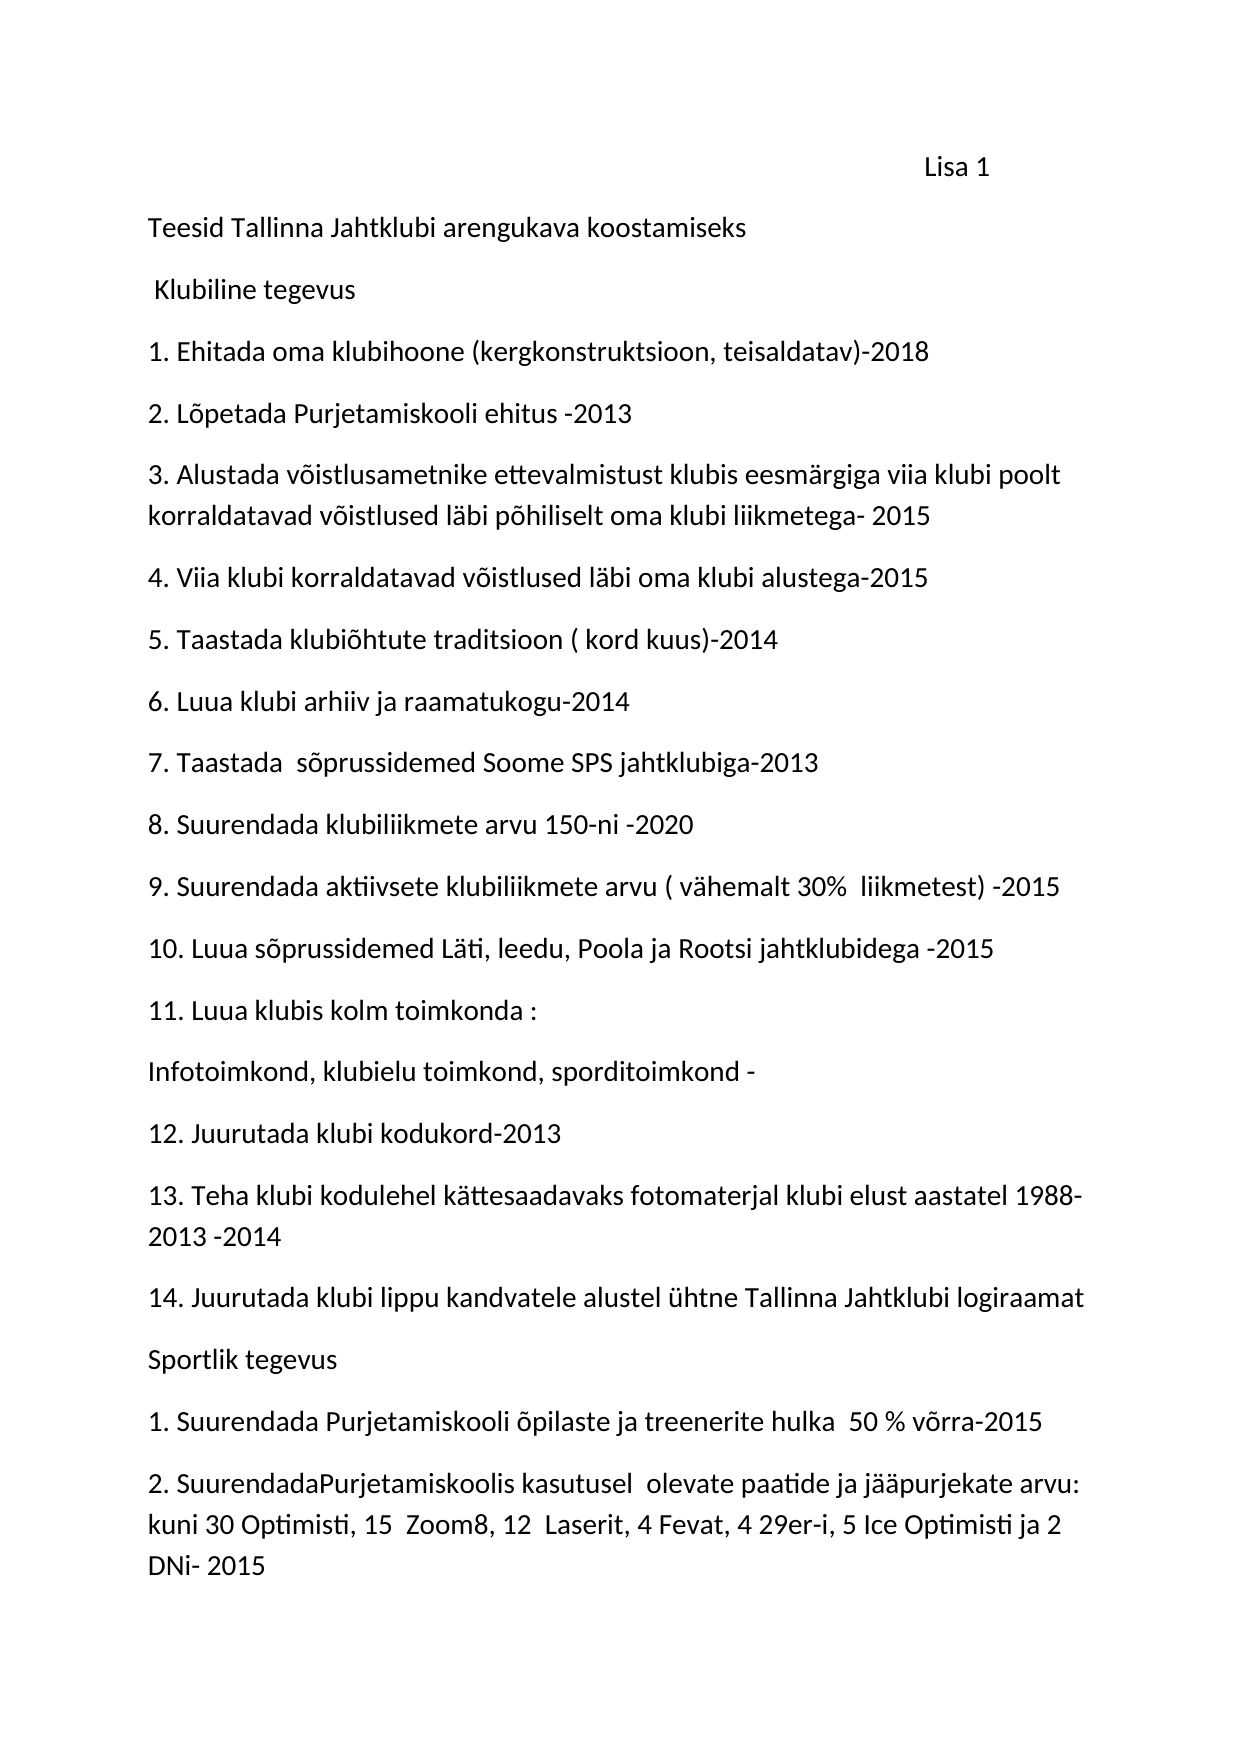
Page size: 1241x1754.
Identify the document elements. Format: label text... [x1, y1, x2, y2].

text 2. Lõpetada Purjetamiskooli ehitus -2013 [148, 395, 1093, 430]
text Infotoimkond, klubielu toimkond, sporditoimkond - [148, 1053, 1093, 1089]
text 12. Juurutada klubi kodukord-2013 [148, 1115, 1093, 1151]
text 3. Alustada võistlusametnike ettevalmistust klubis eesmärgiga viia klubi poolt korraldatavad võistlused läbi põhiliselt oma klubi liikmetega- 2015 [148, 456, 1093, 533]
text 13. Teha klubi kodulehel kättesaadavaks fotomaterjal klubi elust aastatel 1988-2013 -2014 [148, 1177, 1093, 1253]
text 10. Luua sõprussidemed Läti, leedu, Poola ja Rootsi jahtklubidega -2015 [148, 930, 1093, 965]
text Lisa 1 [148, 148, 1093, 183]
text 7. Taastada sõprussidemed Soome SPS jahtklubiga-2013 [148, 744, 1093, 780]
text 6. Luua klubi arhiiv ja raamatukogu-2014 [148, 683, 1093, 718]
text 5. Taastada klubiõhtute traditsioon ( kord kuus)-2014 [148, 621, 1093, 657]
text Teesid Tallinna Jahtklubi arengukava koostamiseks [148, 209, 1093, 245]
text 2. SuurendadaPurjetamiskoolis kasutusel olevate paatide ja jääpurjekate arvu: kuni 30 Optimisti, 15 Zoom8, 12 Laserit, 4 Fevat, 4 29er-i, 5 Ice Optimisti ja 2 DNi- 2015 [148, 1465, 1093, 1582]
text 9. Suurendada aktiivsete klubiliikmete arvu ( vähemalt 30% liikmetest) -2015 [148, 868, 1093, 904]
text 4. Viia klubi korraldatavad võistlused läbi oma klubi alustega-2015 [148, 559, 1093, 595]
text Sportlik tegevus [148, 1341, 1093, 1377]
text 11. Luua klubis kolm toimkonda : [148, 992, 1093, 1027]
text 14. Juurutada klubi lippu kandvatele alustel ühtne Tallinna Jahtklubi logiraamat [148, 1279, 1093, 1315]
text 1. Ehitada oma klubihoone (kergkonstruktsioon, teisaldatav)-2018 [148, 333, 1093, 368]
text Klubiline tegevus [148, 271, 1093, 307]
text 8. Suurendada klubiliikmete arvu 150-ni -2020 [148, 806, 1093, 842]
text 1. Suurendada Purjetamiskooli õpilaste ja treenerite hulka 50 % võrra-2015 [148, 1403, 1093, 1439]
